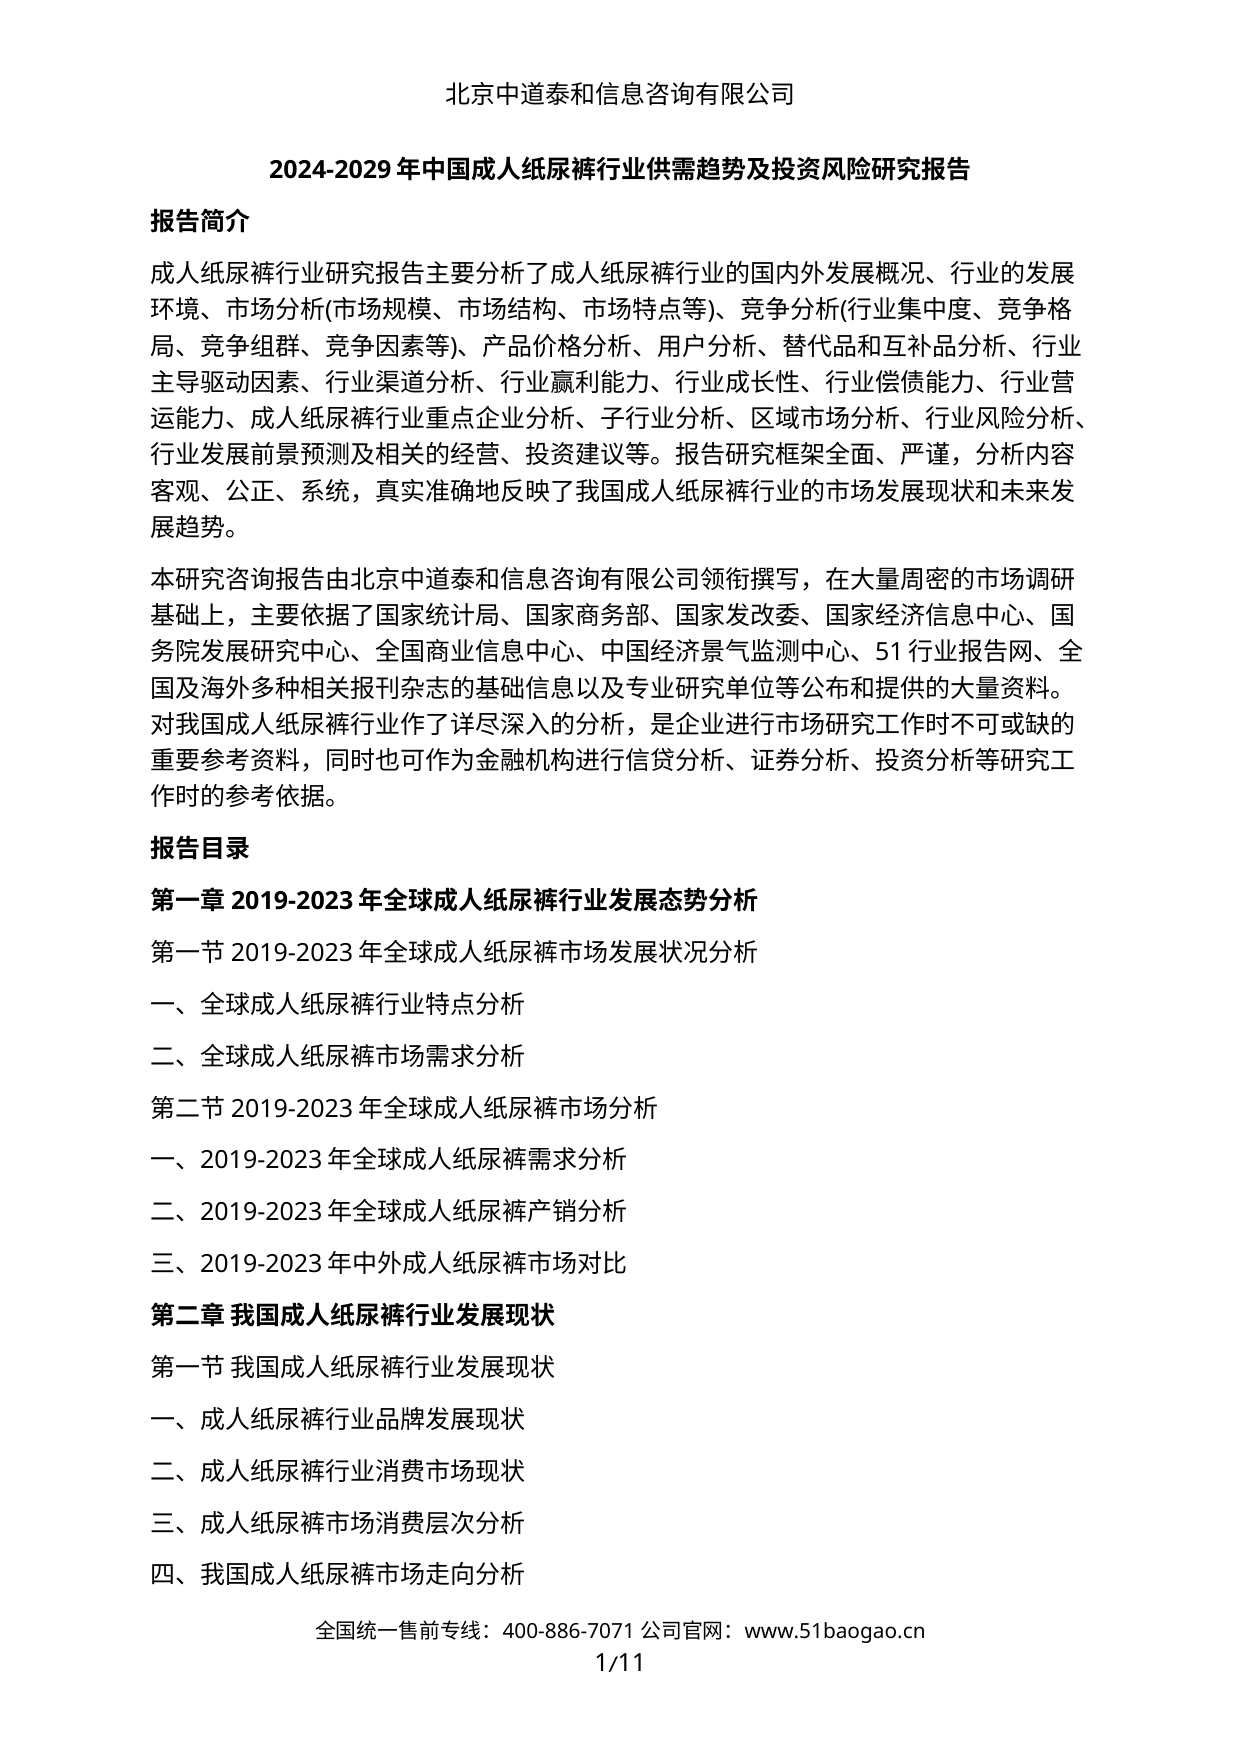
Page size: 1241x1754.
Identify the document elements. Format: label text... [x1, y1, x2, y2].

text 本研究咨询报告由北京中道泰和信息咨询有限公司领衔撰写，在大量周密的市场调研基础上，主要依据了国家统计局、国家商务部、国家发改委、国家经济信息中心、国务院发展研究中心、全国商业信息中心、中国经济景气监测中心、51行业报告网、全国及海外多种相关报刊杂志的基础信息以及专业研究单位等公布和提供的大量资料。对我国成人纸尿裤行业作了详尽深入的分析，是企业进行市场研究工作时不可或缺的重要参考资料，同时也可作为金融机构进行信贷分析、证券分析、投资分析等研究工作时的参考依据。 [150, 559, 1090, 813]
text 第一节 2019-2023年全球成人纸尿裤市场发展状况分析 [150, 932, 1090, 969]
text 二、2019-2023年全球成人纸尿裤产销分析 [150, 1192, 1090, 1228]
text 成人纸尿裤行业研究报告主要分析了成人纸尿裤行业的国内外发展概况、行业的发展环境、市场分析(市场规模、市场结构、市场特点等)、竞争分析(行业集中度、竞争格局、竞争组群、竞争因素等)、产品价格分析、用户分析、替代品和互补品分析、行业主导驱动因素、行业渠道分析、行业赢利能力、行业成长性、行业偿债能力、行业营运能力、成人纸尿裤行业重点企业分析、子行业分析、区域市场分析、行业风险分析、行业发展前景预测及相关的经营、投资建议等。报告研究框架全面、严谨，分析内容客观、公正、系统，真实准确地反映了我国成人纸尿裤行业的市场发展现状和未来发展趋势。 [150, 254, 1090, 544]
text 第一章 2019-2023年全球成人纸尿裤行业发展态势分析 [150, 881, 1090, 917]
text 第二章 我国成人纸尿裤行业发展现状 [150, 1296, 1090, 1332]
text 四、我国成人纸尿裤市场走向分析 [150, 1555, 1090, 1591]
text 第二节 2019-2023年全球成人纸尿裤市场分析 [150, 1088, 1090, 1124]
text 第一节 我国成人纸尿裤行业发展现状 [150, 1347, 1090, 1384]
text 一、2019-2023年全球成人纸尿裤需求分析 [150, 1140, 1090, 1176]
text 一、成人纸尿裤行业品牌发展现状 [150, 1399, 1090, 1436]
text 三、成人纸尿裤市场消费层次分析 [150, 1503, 1090, 1539]
text 报告简介 [150, 202, 1090, 238]
text 二、全球成人纸尿裤市场需求分析 [150, 1036, 1090, 1072]
text 2024-2029年中国成人纸尿裤行业供需趋势及投资风险研究报告 [150, 150, 1090, 186]
text 一、全球成人纸尿裤行业特点分析 [150, 984, 1090, 1021]
text 二、成人纸尿裤行业消费市场现状 [150, 1451, 1090, 1487]
text 报告目录 [150, 829, 1090, 865]
text 三、2019-2023年中外成人纸尿裤市场对比 [150, 1244, 1090, 1280]
